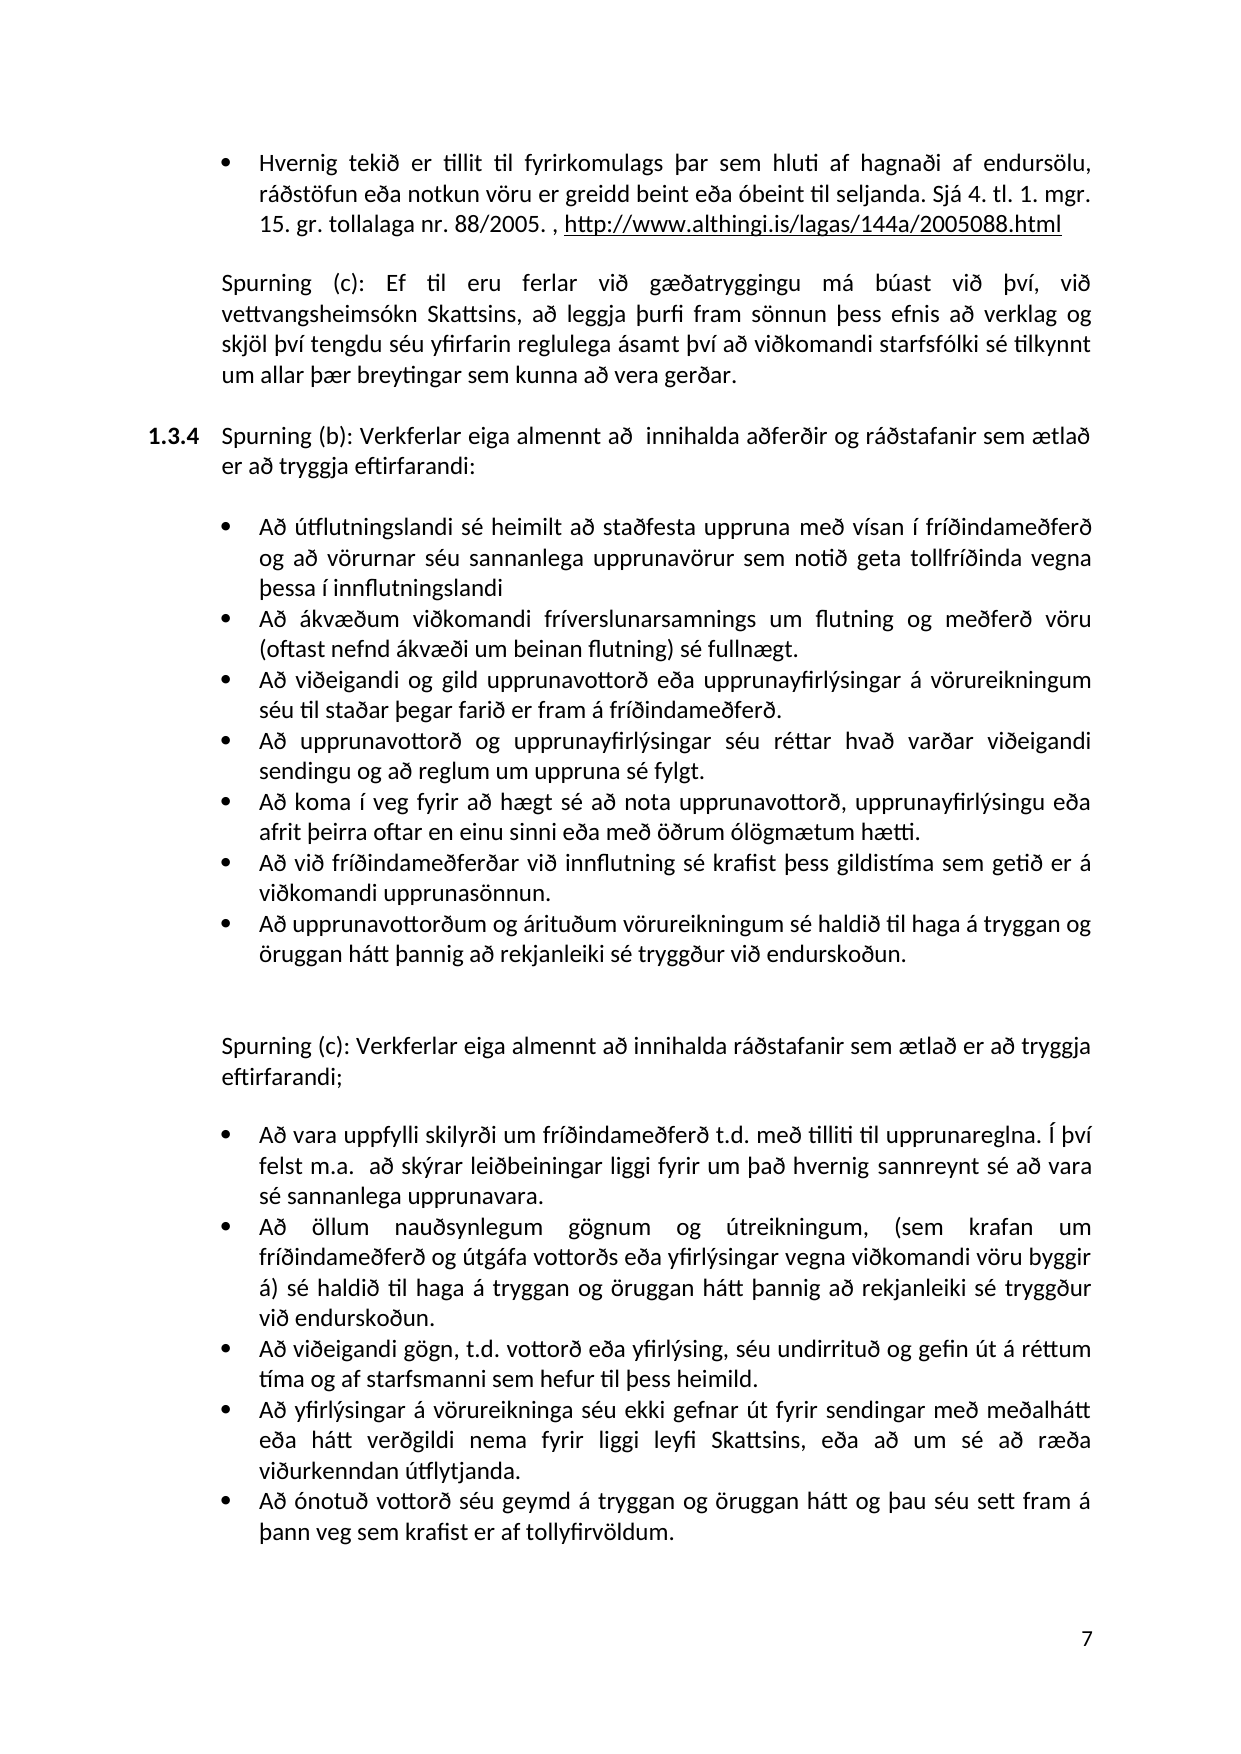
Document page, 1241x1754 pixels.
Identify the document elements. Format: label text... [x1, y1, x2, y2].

list Að við fríðindameðferðar við innflutning sé krafist þess gildistíma sem getið er á viðkomandi upprunasönnun. [221, 847, 1093, 908]
list Að vara uppfylli skilyrði um fríðindameðferð t.d. með tilliti til upprunareglna. Í því felst m.a. að skýrar leiðbeiningar liggi fyrir um það hvernig sannreynt sé að vara sé sannanlega upprunavara. [221, 1119, 1093, 1211]
list Að viðeigandi gögn, t.d. vottorð eða yfirlýsing, séu undirrituð og gefin út á réttum tíma og af starfsmanni sem hefur til þess heimild. [221, 1333, 1093, 1394]
list Að koma í veg fyrir að hægt sé að nota upprunavottorð, upprunayfirlýsingu eða afrit þeirra oftar en einu sinni eða með öðrum ólögmætum hætti. [221, 786, 1093, 847]
list Að útflutningslandi sé heimilt að staðfesta uppruna með vísan í fríðindameðferð og að vörurnar séu sannanlega upprunavörur sem notið geta tollfríðinda vegna þessa í innflutningslandi [221, 511, 1093, 603]
list Að upprunavottorð og upprunayfirlýsingar séu réttar hvað varðar viðeigandi sendingu og að reglum um uppruna sé fylgt. [221, 725, 1093, 786]
list Að ákvæðum viðkomandi fríverslunarsamnings um flutning og meðferð vöru (oftast nefnd ákvæði um beinan flutning) sé fullnægt. [221, 603, 1093, 664]
list Hvernig tekið er tillit til fyrirkomulags þar sem hluti af hagnaði af endursölu, ráðstöfun eða notkun vöru er greidd beint eða óbeint til seljanda. Sjá 4. tl. 1. mgr. 15. gr. tollalaga nr. 88/2005. , http://www.althingi.is/lagas/144a/2005088.html [221, 148, 1093, 239]
list Að öllum nauðsynlegum gögnum og útreikningum, (sem krafan um fríðindameðferð og útgáfa vottorðs eða yfirlýsingar vegna viðkomandi vöru byggir á) sé haldið til haga á tryggan og öruggan hátt þannig að rekjanleiki sé tryggður við endurskoðun. [221, 1211, 1093, 1333]
list Að ónotuð vottorð séu geymd á tryggan og öruggan hátt og þau séu sett fram á þann veg sem krafist er af tollyfirvöldum. [221, 1486, 1093, 1547]
list Spurning (b): Verkferlar eiga almennt að innihalda aðferðir og ráðstafanir sem ætlað er að tryggja eftirfarandi: [148, 420, 1093, 481]
text Spurning (c): Ef til eru ferlar við gæðatryggingu má búast við því, við vettvangsheimsókn Skattsins, að leggja þurfi fram sönnun þess efnis að verklag og skjöl því tengdu séu yfirfarin reglulega ásamt því að viðkomandi starfsfólki sé tilkynnt um allar þær breytingar sem kunna að vera gerðar. [221, 267, 1093, 389]
list Að viðeigandi og gild upprunavottorð eða upprunayfirlýsingar á vörureikningum séu til staðar þegar farið er fram á fríðindameðferð. [221, 664, 1093, 725]
text Spurning (c): Verkferlar eiga almennt að innihalda ráðstafanir sem ætlað er að tryggja eftirfarandi; [221, 1030, 1093, 1091]
list Að yfirlýsingar á vörureikninga séu ekki gefnar út fyrir sendingar með meðalhátt eða hátt verðgildi nema fyrir liggi leyfi Skattsins, eða að um sé að ræða viðurkenndan útflytjanda. [221, 1394, 1093, 1486]
list Að upprunavottorðum og árituðum vörureikningum sé haldið til haga á tryggan og öruggan hátt þannig að rekjanleiki sé tryggður við endurskoðun. [221, 908, 1093, 969]
